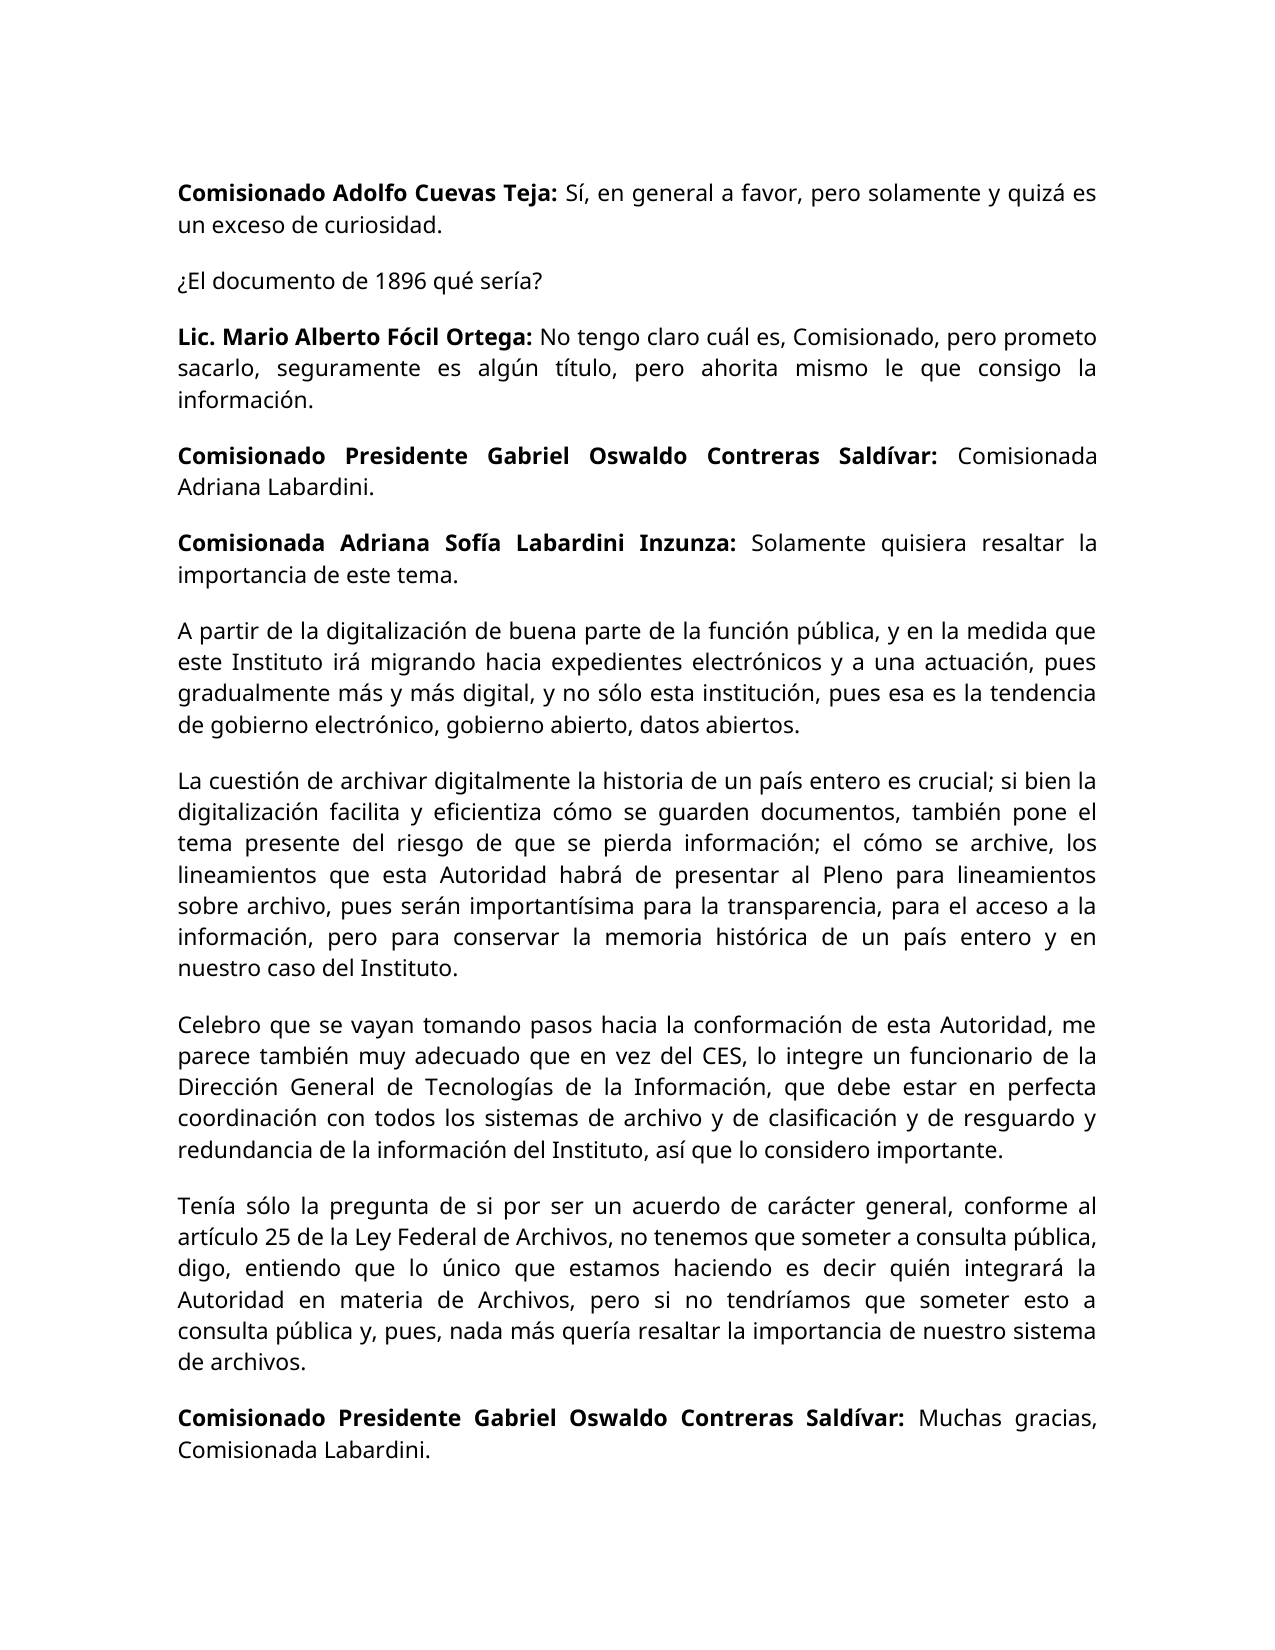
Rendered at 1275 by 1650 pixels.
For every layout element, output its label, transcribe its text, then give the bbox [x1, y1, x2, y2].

text Comisionado Adolfo Cuevas Teja: Sí, en general a favor, pero solamente y quizá es un exceso de curiosidad. [177, 177, 1098, 240]
text Lic. Mario Alberto Fócil Ortega: No tengo claro cuál es, Comisionado, pero prometo sacarlo, seguramente es algún título, pero ahorita mismo le que consigo la información. [177, 321, 1098, 415]
text Comisionado Presidente Gabriel Oswaldo Contreras Saldívar: Muchas gracias, Comisionada Labardini. [177, 1402, 1098, 1465]
text Celebro que se vayan tomando pasos hacia la conformación de esta Autoridad, me parece también muy adecuado que en vez del CES, lo integre un funcionario de la Dirección General de Tecnologías de la Información, que debe estar en perfecta coordinación con todos los sistemas de archivo y de clasificación y de resguardo y redundancia de la información del Instituto, así que lo considero importante. [177, 1008, 1098, 1165]
text Tenía sólo la pregunta de si por ser un acuerdo de carácter general, conforme al artículo 25 de la Ley Federal de Archivos, no tenemos que someter a consulta pública, digo, entiendo que lo único que estamos haciendo es decir quién integrará la Autoridad en materia de Archivos, pero si no tendríamos que someter esto a consulta pública y, pues, nada más quería resaltar la importancia de nuestro sistema de archivos. [177, 1190, 1098, 1377]
text La cuestión de archivar digitalmente la historia de un país entero es crucial; si bien la digitalización facilita y eficientiza cómo se guarden documentos, también pone el tema presente del riesgo de que se pierda información; el cómo se archive, los lineamientos que esta Autoridad habrá de presentar al Pleno para lineamientos sobre archivo, pues serán importantísima para la transparencia, para el acceso a la información, pero para conservar la memoria histórica de un país entero y en nuestro caso del Instituto. [177, 765, 1098, 983]
text Comisionado Presidente Gabriel Oswaldo Contreras Saldívar: Comisionada Adriana Labardini. [177, 440, 1098, 502]
text Comisionada Adriana Sofía Labardini Inzunza: Solamente quisiera resaltar la importancia de este tema. [177, 527, 1098, 590]
text ¿El documento de 1896 qué sería? [177, 265, 1098, 296]
text A partir de la digitalización de buena parte de la función pública, y en la medida que este Instituto irá migrando hacia expedientes electrónicos y a una actuación, pues gradualmente más y más digital, y no sólo esta institución, pues esa es la tendencia de gobierno electrónico, gobierno abierto, datos abiertos. [177, 615, 1098, 740]
